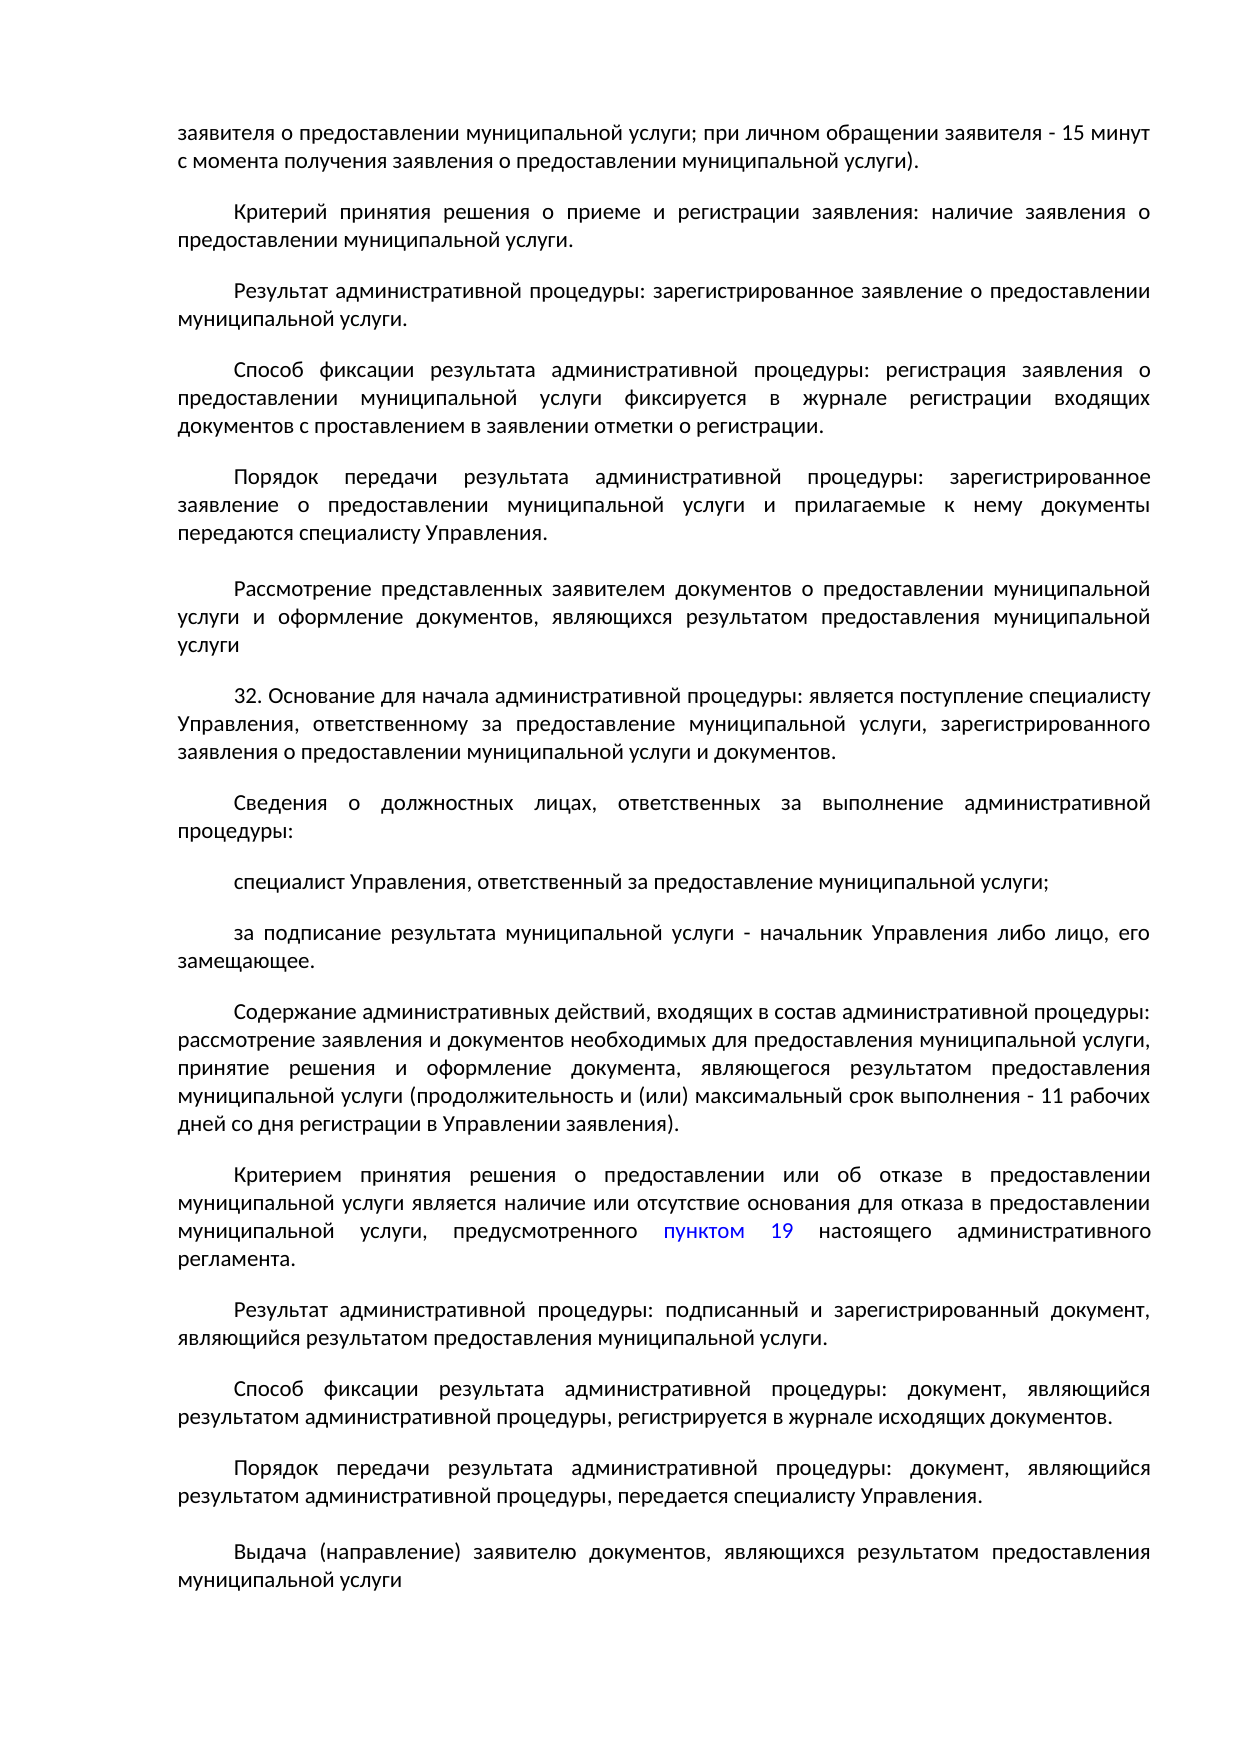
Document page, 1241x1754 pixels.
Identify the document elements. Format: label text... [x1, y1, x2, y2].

text Порядок передачи результата административной процедуры: зарегистрированное заявление о предоставлении муниципальной услуги и прилагаемые к нему документы передаются специалисту Управления. [177, 462, 1152, 546]
text Содержание административных действий, входящих в состав административной процедуры: рассмотрение заявления и документов необходимых для предоставления муниципальной услуги, принятие решения и оформление документа, являющегося результатом предоставления муниципальной услуги (продолжительность и (или) максимальный срок выполнения - 11 рабочих дней со дня регистрации в Управлении заявления). [177, 997, 1152, 1137]
text за подписание результата муниципальной услуги - начальник Управления либо лицо, его замещающее. [177, 918, 1152, 974]
text Способ фиксации результата административной процедуры: документ, являющийся результатом административной процедуры, регистрируется в журнале исходящих документов. [177, 1374, 1152, 1430]
text Критерием принятия решения о предоставлении или об отказе в предоставлении муниципальной услуги является наличие или отсутствие основания для отказа в предоставлении муниципальной услуги, предусмотренного пунктом 19 настоящего административного регламента. [177, 1160, 1152, 1272]
text Рассмотрение представленных заявителем документов о предоставлении муниципальной услуги и оформление документов, являющихся результатом предоставления муниципальной услуги [177, 574, 1152, 658]
text Выдача (направление) заявителю документов, являющихся результатом предоставления муниципальной услуги [177, 1537, 1152, 1593]
text Способ фиксации результата административной процедуры: регистрация заявления о предоставлении муниципальной услуги фиксируется в журнале регистрации входящих документов с проставлением в заявлении отметки о регистрации. [177, 355, 1152, 439]
text Порядок передачи результата административной процедуры: документ, являющийся результатом административной процедуры, передается специалисту Управления. [177, 1453, 1152, 1509]
text специалист Управления, ответственный за предоставление муниципальной услуги; [177, 867, 1152, 895]
text Результат административной процедуры: зарегистрированное заявление о предоставлении муниципальной услуги. [177, 276, 1152, 332]
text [177, 118, 1152, 174]
text Критерий принятия решения о приеме и регистрации заявления: наличие заявления о предоставлении муниципальной услуги. [177, 197, 1152, 253]
text 32. Основание для начала административной процедуры: является поступление специалисту Управления, ответственному за предоставление муниципальной услуги, зарегистрированного заявления о предоставлении муниципальной услуги и документов. [177, 681, 1152, 765]
text Результат административной процедуры: подписанный и зарегистрированный документ, являющийся результатом предоставления муниципальной услуги. [177, 1295, 1152, 1351]
text Сведения о должностных лицах, ответственных за выполнение административной процедуры: [177, 788, 1152, 844]
